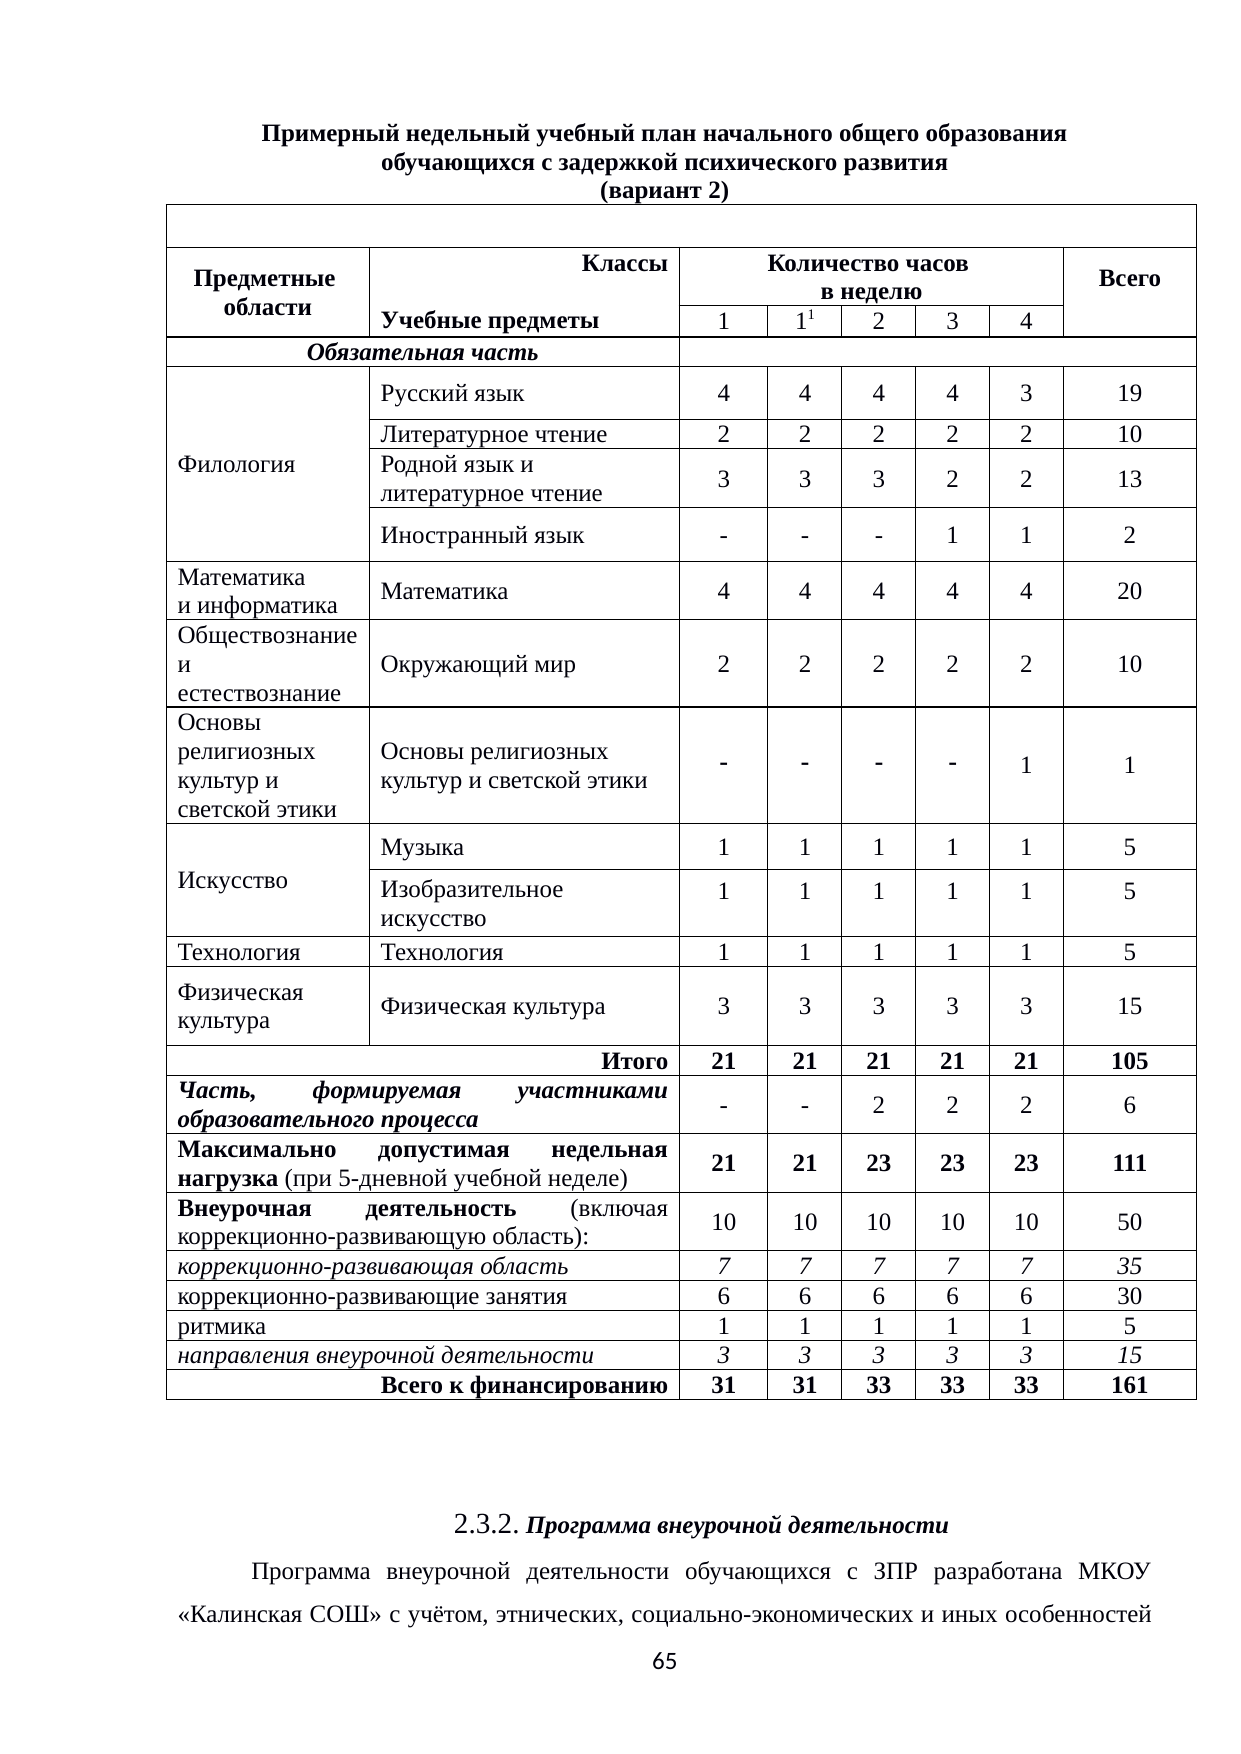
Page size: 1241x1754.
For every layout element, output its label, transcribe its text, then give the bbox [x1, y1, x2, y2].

table_cell 1 [990, 870, 1063, 936]
table_cell 1 [680, 306, 767, 336]
table_cell 2 [842, 306, 915, 336]
table_cell 6 [680, 1281, 767, 1310]
table_cell Искусство [167, 824, 369, 936]
table_cell 35 [1064, 1251, 1196, 1280]
table_cell Физическая культура [167, 967, 369, 1045]
table_cell 2 [916, 449, 989, 507]
table_cell 10 [1064, 620, 1196, 706]
table_cell 2 [842, 620, 915, 706]
table_cell - [680, 1076, 767, 1133]
table_cell 3 [842, 449, 915, 507]
table_cell 111 [1064, 1134, 1196, 1192]
table_cell 1 [916, 937, 989, 966]
table_cell 2 [842, 1076, 915, 1133]
table_cell 3 [768, 449, 841, 507]
table_cell 21 [680, 1046, 767, 1074]
table_cell 3 [916, 967, 989, 1045]
table_cell 3 [990, 1341, 1063, 1369]
table_cell 2 [768, 420, 841, 448]
table_cell [768, 708, 841, 822]
table_header [167, 205, 1196, 247]
table_cell 2 [916, 1076, 989, 1133]
table_cell Всего [1064, 248, 1196, 336]
table_cell 6 [1064, 1076, 1196, 1133]
table_cell - [768, 1076, 841, 1133]
table_cell 4 [990, 562, 1063, 619]
table_cell 1 [990, 824, 1063, 868]
table_cell 7 [916, 1251, 989, 1280]
table_cell 13 [1064, 449, 1196, 507]
table_cell 1 [768, 824, 841, 868]
table_cell Окружающий мир [370, 620, 679, 706]
table_cell 4 [842, 562, 915, 619]
table_cell Основы религиозных культур и светской этики [370, 708, 679, 822]
table_cell 2 [842, 420, 915, 448]
table_cell 3 [990, 967, 1063, 1045]
table_cell 2 [1064, 508, 1196, 561]
table_cell 2 [680, 620, 767, 706]
table_cell 10 [1064, 420, 1196, 448]
table_cell 3 [842, 1341, 915, 1369]
table_cell 33 [916, 1370, 989, 1399]
table_cell Предметные области [167, 248, 369, 336]
table_cell 10 [680, 1193, 767, 1250]
table_cell 10 [768, 1193, 841, 1250]
table_cell 1 [842, 937, 915, 966]
table_cell Классы Учебные предметы [370, 248, 679, 336]
table_cell 31 [680, 1370, 767, 1399]
table_cell 33 [990, 1370, 1063, 1399]
table_cell 1 [1064, 708, 1196, 822]
table_cell Обществознание и естествознание [167, 620, 369, 706]
table_cell Внеурочная деятельность (включая коррекционно-развивающую область): [167, 1193, 679, 1250]
table_cell Иностранный язык [370, 508, 679, 561]
table_cell Технология [370, 937, 679, 966]
table_cell 1 [768, 870, 841, 936]
table_cell 4 [916, 367, 989, 418]
table_cell 21 [842, 1046, 915, 1074]
table_cell 4 [768, 562, 841, 619]
table_cell 2 [990, 449, 1063, 507]
table_cell 1 [680, 870, 767, 936]
table_cell 11 [768, 306, 841, 336]
table_cell - [768, 508, 841, 561]
table_cell 23 [990, 1134, 1063, 1192]
table_cell 4 [680, 562, 767, 619]
table_cell 3 [916, 1341, 989, 1369]
table_cell Литературное чтение [370, 420, 679, 448]
table_cell Количество часов в неделю [680, 248, 1063, 305]
table_cell 1 [990, 1311, 1063, 1339]
table_cell 23 [842, 1134, 915, 1192]
table_cell 1 [990, 937, 1063, 966]
table_cell 5 [1064, 870, 1196, 936]
table_cell 1 [916, 824, 989, 868]
table_cell 3 [680, 449, 767, 507]
table_cell 4 [680, 367, 767, 418]
table_cell 2 [916, 420, 989, 448]
table_cell 21 [768, 1134, 841, 1192]
table_cell 21 [680, 1134, 767, 1192]
table_cell 1 [680, 937, 767, 966]
table_cell 5 [1064, 937, 1196, 966]
table_cell 7 [768, 1251, 841, 1280]
table_cell 21 [768, 1046, 841, 1074]
table_cell 1 [990, 708, 1063, 822]
table_cell Филология [167, 367, 369, 561]
table_cell 161 [1064, 1370, 1196, 1399]
table_cell 2 [990, 420, 1063, 448]
table_cell 3 [768, 1341, 841, 1369]
table_cell Физическая культура [370, 967, 679, 1045]
table_cell 4 [768, 367, 841, 418]
table_cell 15 [1064, 1341, 1196, 1369]
table_cell 6 [768, 1281, 841, 1310]
table_cell - [842, 508, 915, 561]
table_cell 2 [990, 620, 1063, 706]
table_cell 50 [1064, 1193, 1196, 1250]
table_cell 20 [1064, 562, 1196, 619]
table_cell ритмика [167, 1311, 679, 1339]
table_cell 31 [768, 1370, 841, 1399]
table_cell Часть, формируемая участниками образовательного процесса [167, 1076, 679, 1133]
table_cell 5 [1064, 824, 1196, 868]
table_cell Математика [370, 562, 679, 619]
table_cell Технология [167, 937, 369, 966]
table_cell 1 [990, 508, 1063, 561]
table_cell 1 [916, 870, 989, 936]
table_cell 15 [1064, 967, 1196, 1045]
text 2.3.2. Программа внеурочной деятельности [177, 1506, 1152, 1540]
table_cell Русский язык [370, 367, 679, 418]
table_cell 1 [680, 824, 767, 868]
table_cell 6 [842, 1281, 915, 1310]
table_cell коррекционно-развивающие занятия [167, 1281, 679, 1310]
table_cell направления внеурочной деятельности [167, 1341, 679, 1369]
table_cell 1 [680, 1311, 767, 1339]
table_cell 3 [680, 1341, 767, 1369]
table_cell 1 [842, 1311, 915, 1339]
table_cell 4 [990, 306, 1063, 336]
table_cell Обязательная часть [167, 338, 679, 366]
table_cell 5 [1064, 1311, 1196, 1339]
table_cell 23 [916, 1134, 989, 1192]
table_cell [680, 338, 1196, 366]
table_cell Родной язык и литературное чтение [370, 449, 679, 507]
table_cell Музыка [370, 824, 679, 868]
table_cell 7 [680, 1251, 767, 1280]
table_cell 2 [916, 620, 989, 706]
table_cell Изобразительное искусство [370, 870, 679, 936]
text Примерный недельный учебный план начального общего образования обучающихся с задержкой психического развития (вариант 2) [177, 118, 1152, 204]
table_cell [680, 708, 767, 822]
table_cell 1 [768, 937, 841, 966]
table_cell 21 [990, 1046, 1063, 1074]
table_cell Основы религиозных культур и светской этики [167, 708, 369, 822]
table_cell 105 [1064, 1046, 1196, 1074]
table_cell 10 [842, 1193, 915, 1250]
table_cell Итого [167, 1046, 679, 1074]
table_cell Всего к финансированию [167, 1370, 679, 1399]
table_cell 21 [916, 1046, 989, 1074]
table_cell 2 [680, 420, 767, 448]
table_cell [916, 708, 989, 822]
table_cell 3 [842, 967, 915, 1045]
table_cell 7 [990, 1251, 1063, 1280]
table_cell 4 [842, 367, 915, 418]
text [177, 1556, 1152, 1628]
table_cell 2 [990, 1076, 1063, 1133]
table_cell 10 [990, 1193, 1063, 1250]
table_cell 33 [842, 1370, 915, 1399]
table_cell 3 [916, 306, 989, 336]
table_cell 19 [1064, 367, 1196, 418]
table_cell 1 [916, 508, 989, 561]
table_cell 3 [990, 367, 1063, 418]
table_cell 3 [768, 967, 841, 1045]
table_cell 7 [842, 1251, 915, 1280]
table_cell 2 [768, 620, 841, 706]
table_cell Максимально допустимая недельная нагрузка (при 5-дневной учебной неделе) [167, 1134, 679, 1192]
table_cell 1 [916, 1311, 989, 1339]
table_cell 6 [990, 1281, 1063, 1310]
table_cell 6 [916, 1281, 989, 1310]
table_cell - [680, 508, 767, 561]
table_cell [842, 708, 915, 822]
table_cell 1 [842, 824, 915, 868]
table_cell 10 [916, 1193, 989, 1250]
table_cell 30 [1064, 1281, 1196, 1310]
table_cell 1 [768, 1311, 841, 1339]
table_cell 3 [680, 967, 767, 1045]
table_cell Математика и информатика [167, 562, 369, 619]
table_cell 4 [916, 562, 989, 619]
table_cell коррекционно-развивающая область [167, 1251, 679, 1280]
table_cell 1 [842, 870, 915, 936]
